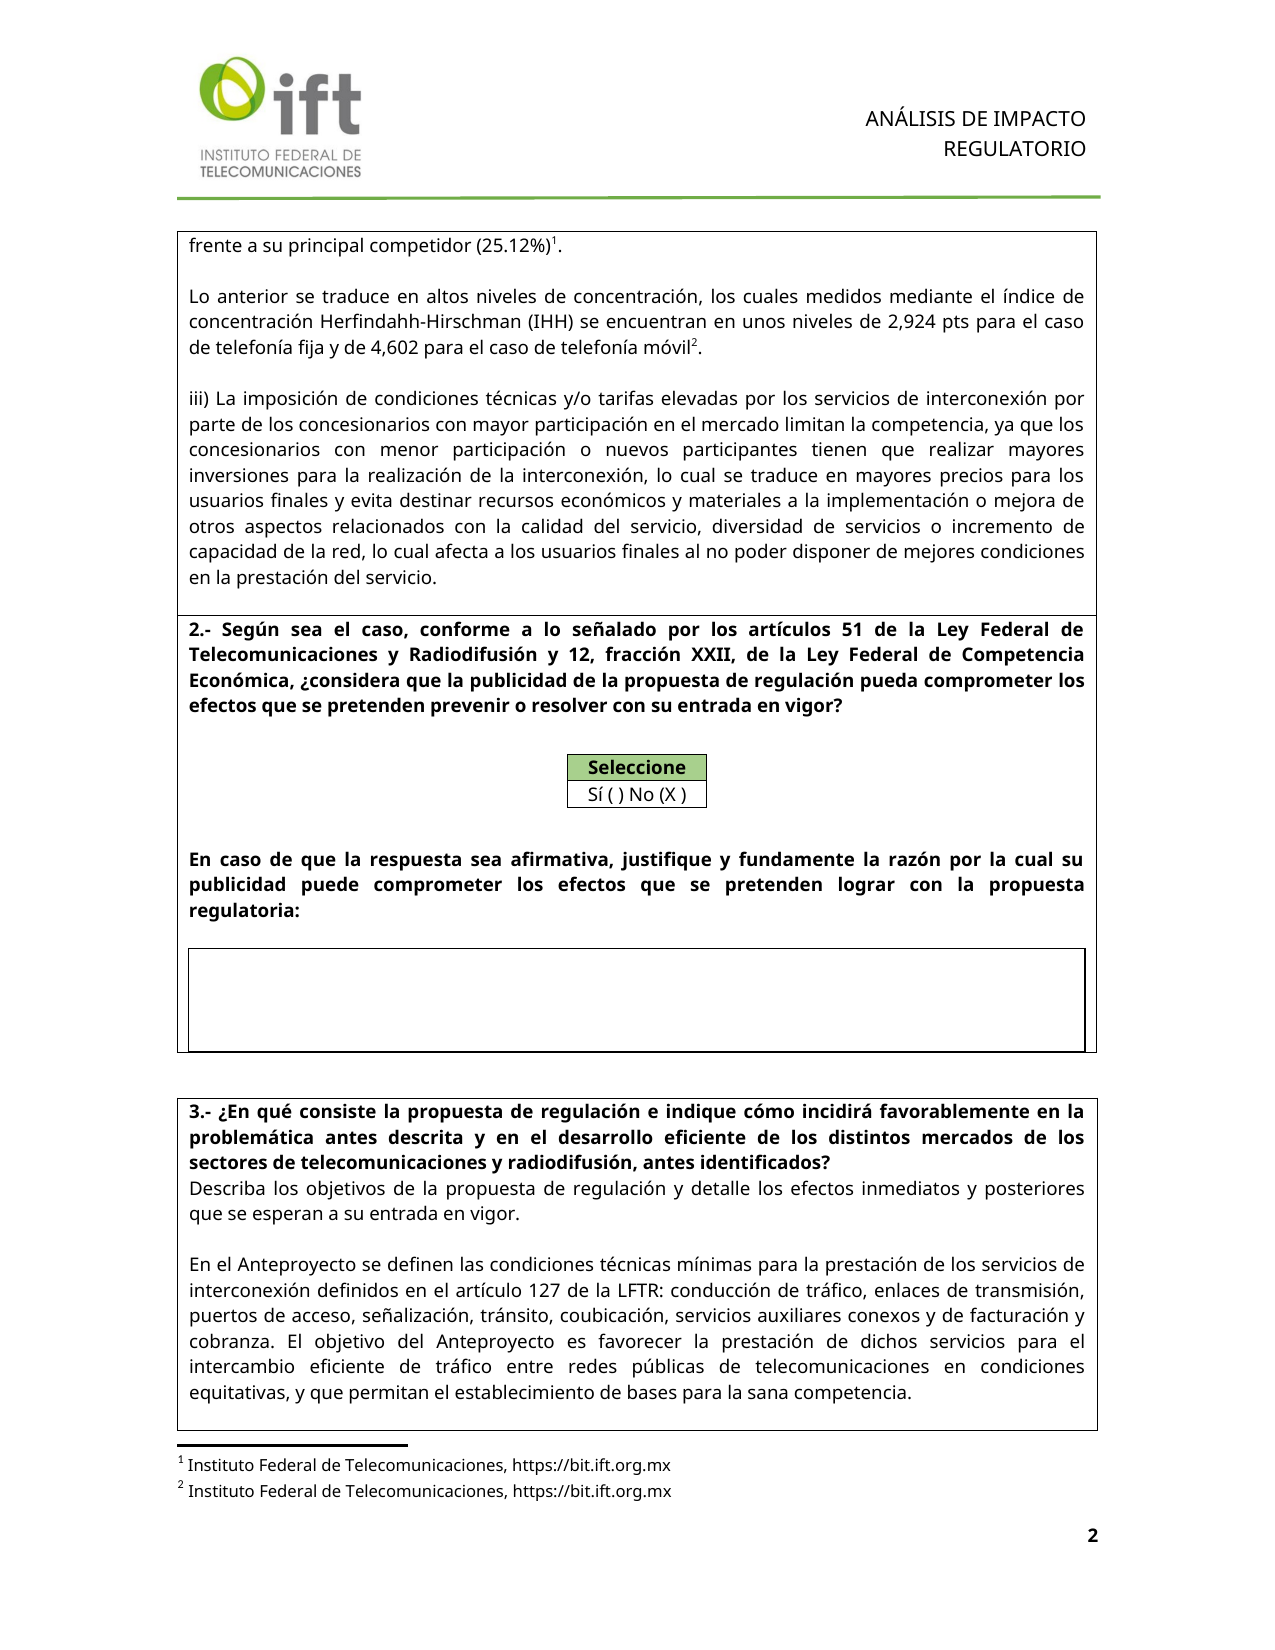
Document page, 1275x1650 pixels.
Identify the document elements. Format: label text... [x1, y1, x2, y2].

table_header 2.- Según sea el caso, conforme a lo señalado por los artículos 51 de la Ley Federal de Telecomunicaciones y Radiodifusión y 12, fracción XXII, de la Ley Federal de Competencia Económica, ¿considera que la publicidad de la propuesta de regulación pueda comprometer los efectos que se pretenden prevenir o resolver con su entrada en vigor? En caso de que la respuesta sea afirmativa, justifique y fundamente la razón por la cual su publicidad puede comprometer los efectos que se pretenden lograr con la propuesta regulatoria: [178, 616, 1096, 1052]
picture [177, 52, 390, 196]
